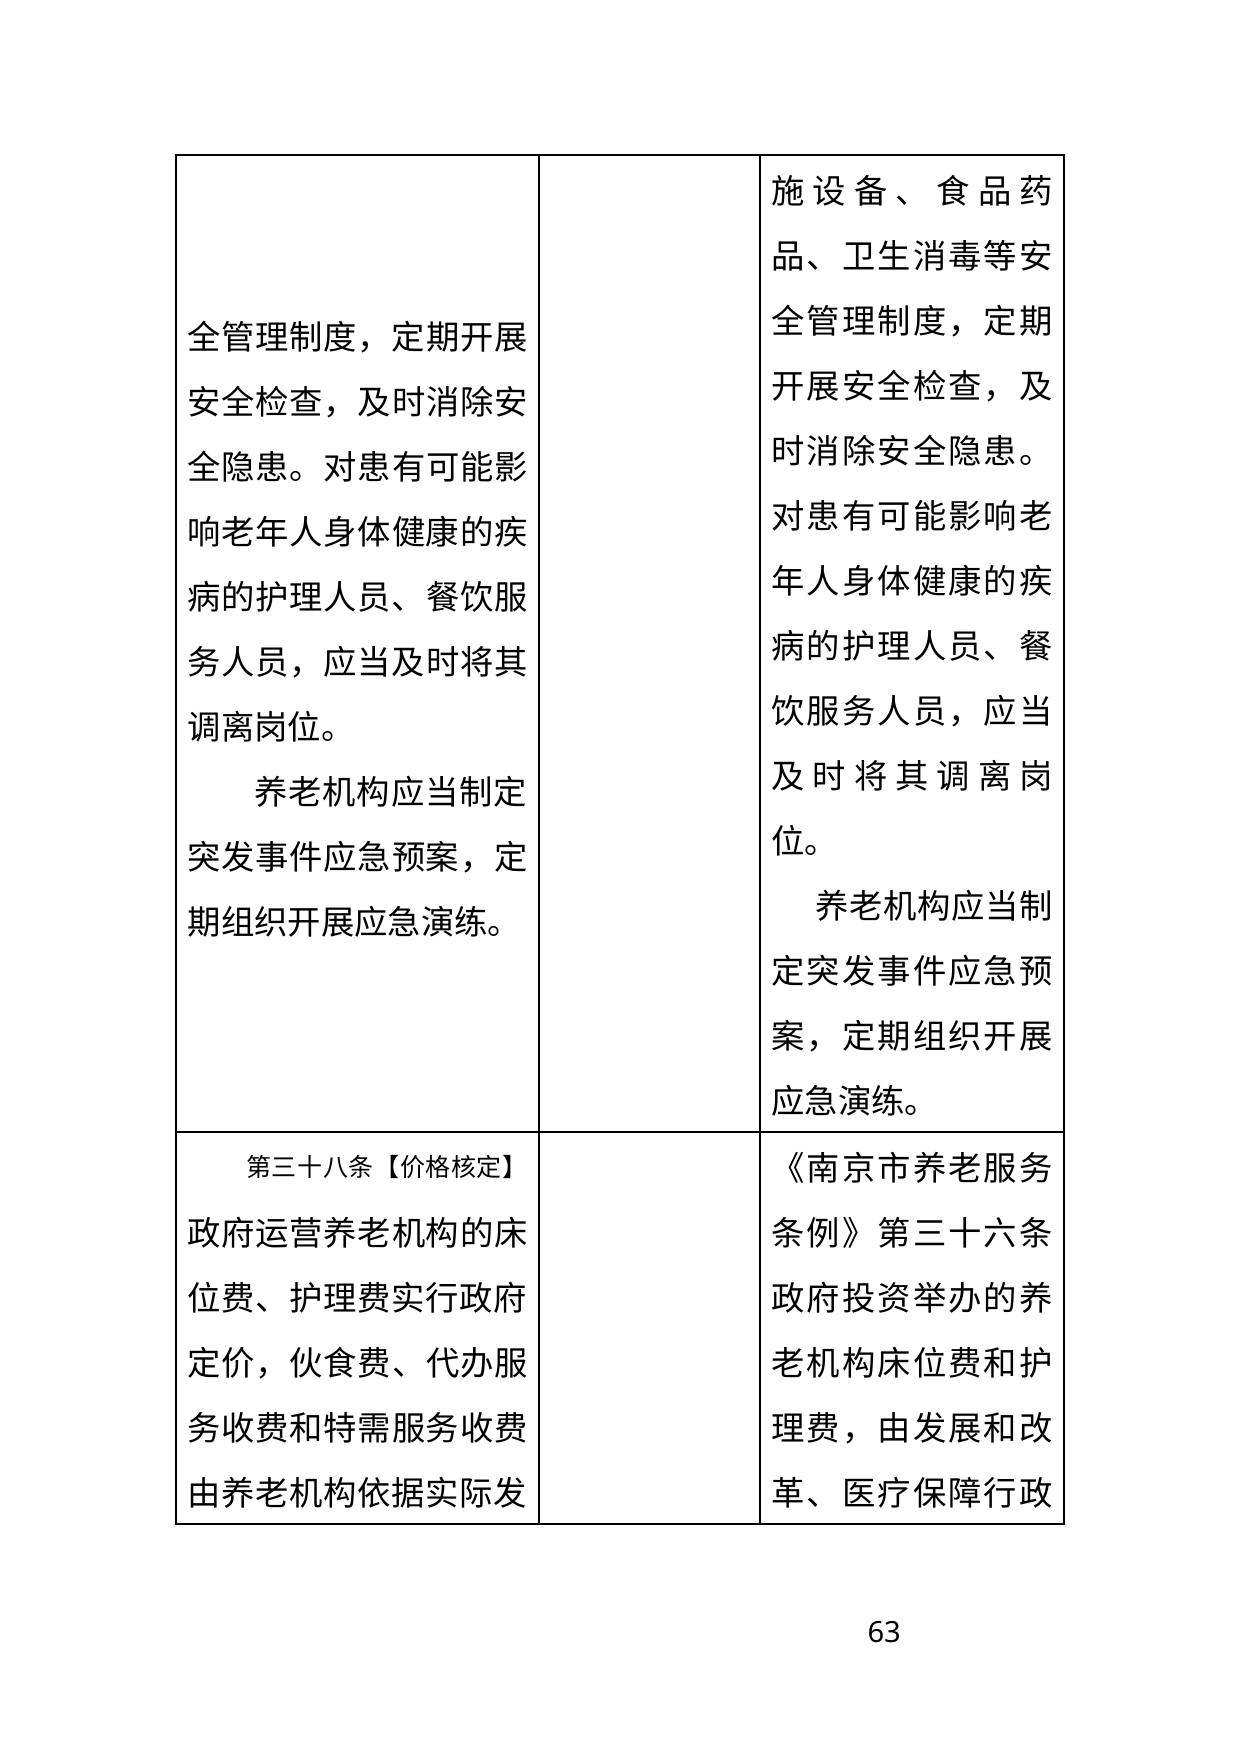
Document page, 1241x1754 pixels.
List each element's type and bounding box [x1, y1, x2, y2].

table_cell [761, 156, 1063, 1131]
table_cell [177, 156, 538, 1131]
table_cell [540, 156, 759, 1131]
table_cell [761, 1133, 1063, 1523]
table_cell [540, 1133, 759, 1523]
table_cell [177, 1133, 538, 1523]
